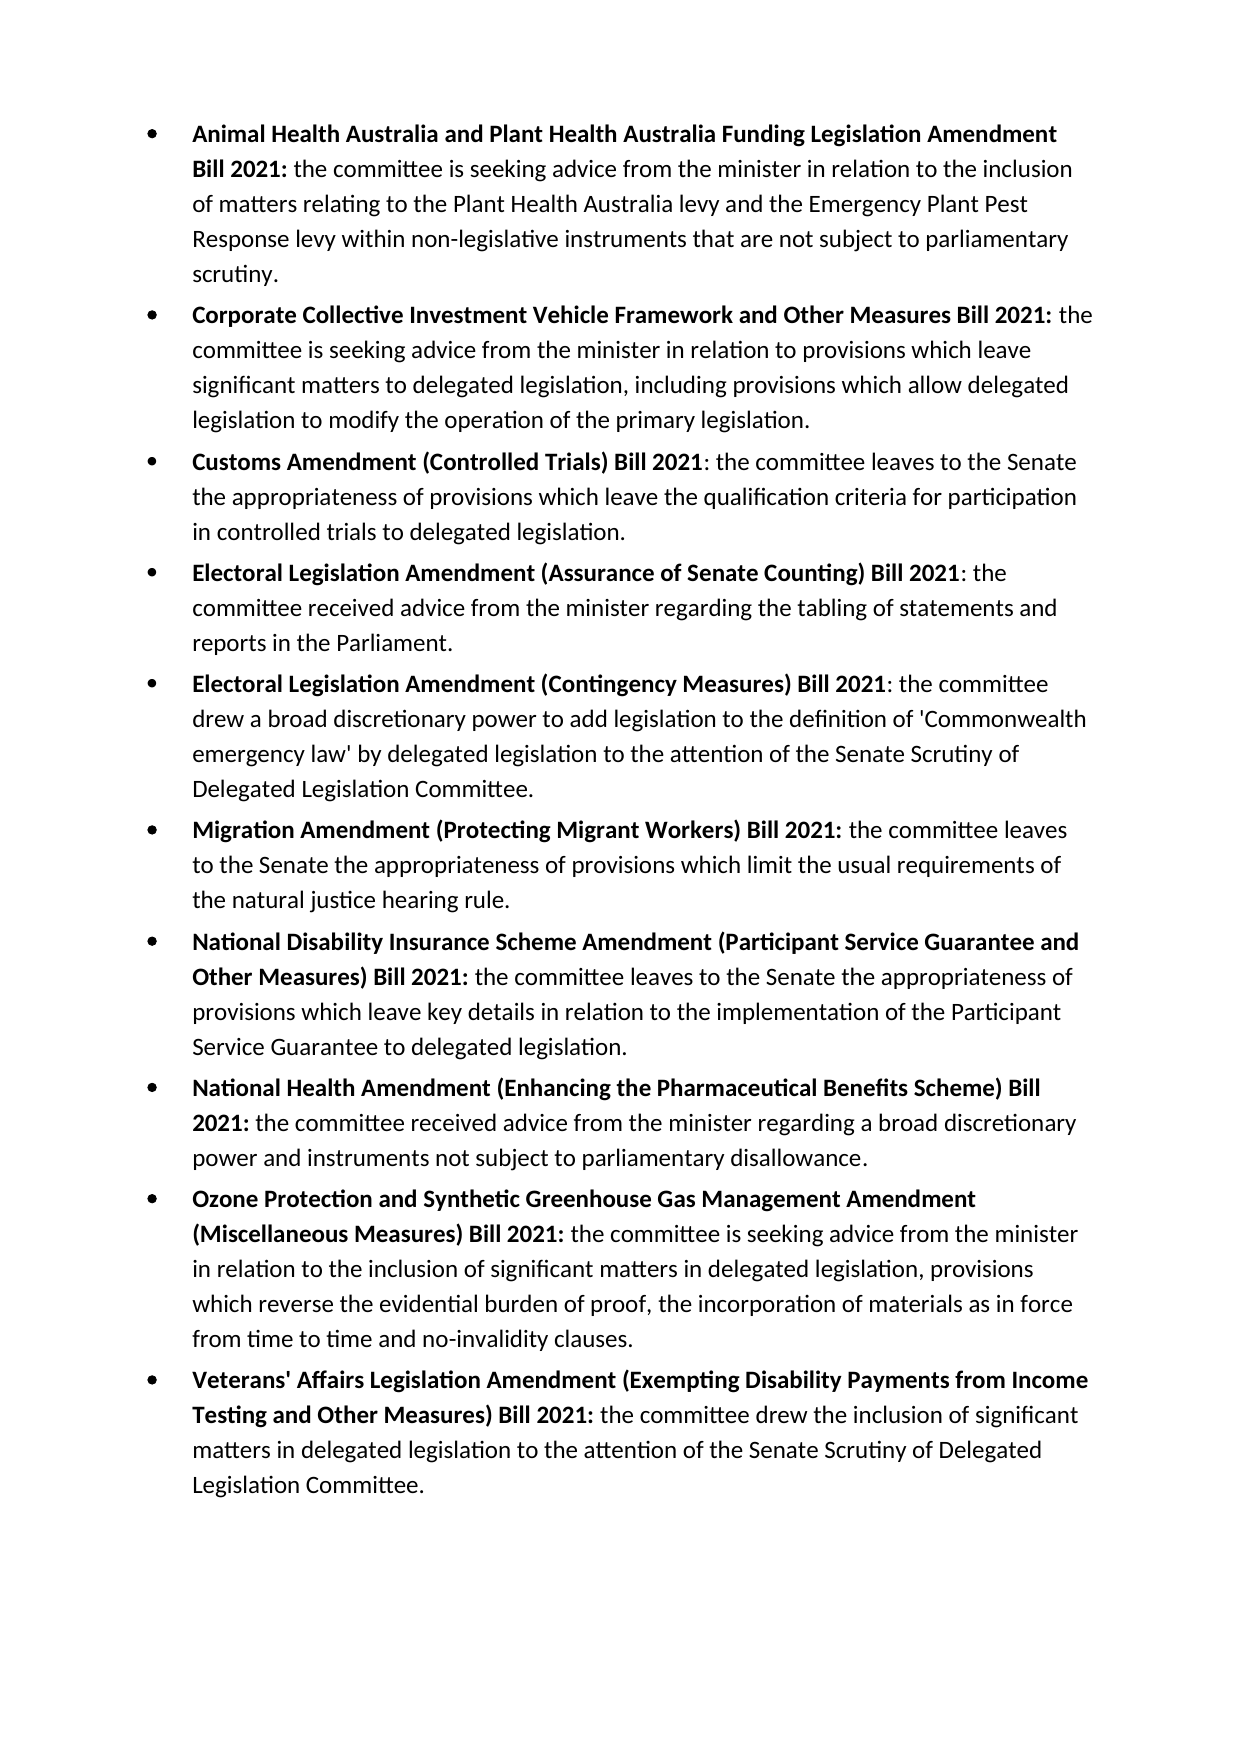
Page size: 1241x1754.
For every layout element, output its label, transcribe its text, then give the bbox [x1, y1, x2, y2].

list National Health Amendment (Enhancing the Pharmaceutical Benefits Scheme) Bill 2021: the committee received advice from the minister regarding a broad discretionary power and instruments not subject to parliamentary disallowance. [148, 1072, 1093, 1172]
list National Disability Insurance Scheme Amendment (Participant Service Guarantee and Other Measures) Bill 2021: the committee leaves to the Senate the appropriateness of provisions which leave key details in relation to the implementation of the Participant Service Guarantee to delegated legislation. [148, 926, 1093, 1061]
list Electoral Legislation Amendment (Assurance of Senate Counting) Bill 2021: the committee received advice from the minister regarding the tabling of statements and reports in the Parliament. [148, 557, 1093, 657]
list Corporate Collective Investment Vehicle Framework and Other Measures Bill 2021: the committee is seeking advice from the minister in relation to provisions which leave significant matters to delegated legislation, including provisions which allow delegated legislation to modify the operation of the primary legislation. [148, 299, 1093, 435]
list Customs Amendment (Controlled Trials) Bill 2021: the committee leaves to the Senate the appropriateness of provisions which leave the qualification criteria for participation in controlled trials to delegated legislation. [148, 446, 1093, 546]
list Migration Amendment (Protecting Migrant Workers) Bill 2021: the committee leaves to the Senate the appropriateness of provisions which limit the usual requirements of the natural justice hearing rule. [148, 814, 1093, 915]
list Animal Health Australia and Plant Health Australia Funding Legislation Amendment Bill 2021: the committee is seeking advice from the minister in relation to the inclusion of matters relating to the Plant Health Australia levy and the Emergency Plant Pest Response levy within non-legislative instruments that are not subject to parliamentary scrutiny. [148, 118, 1093, 289]
list Ozone Protection and Synthetic Greenhouse Gas Management Amendment (Miscellaneous Measures) Bill 2021: the committee is seeking advice from the minister in relation to the inclusion of significant matters in delegated legislation, provisions which reverse the evidential burden of proof, the incorporation of materials as in force from time to time and no-invalidity clauses. [148, 1183, 1093, 1354]
list Veterans' Affairs Legislation Amendment (Exempting Disability Payments from Income Testing and Other Measures) Bill 2021: the committee drew the inclusion of significant matters in delegated legislation to the attention of the Senate Scrutiny of Delegated Legislation Committee. [148, 1364, 1093, 1500]
list Electoral Legislation Amendment (Contingency Measures) Bill 2021: the committee drew a broad discretionary power to add legislation to the definition of 'Commonwealth emergency law' by delegated legislation to the attention of the Senate Scrutiny of Delegated Legislation Committee. [148, 668, 1093, 804]
